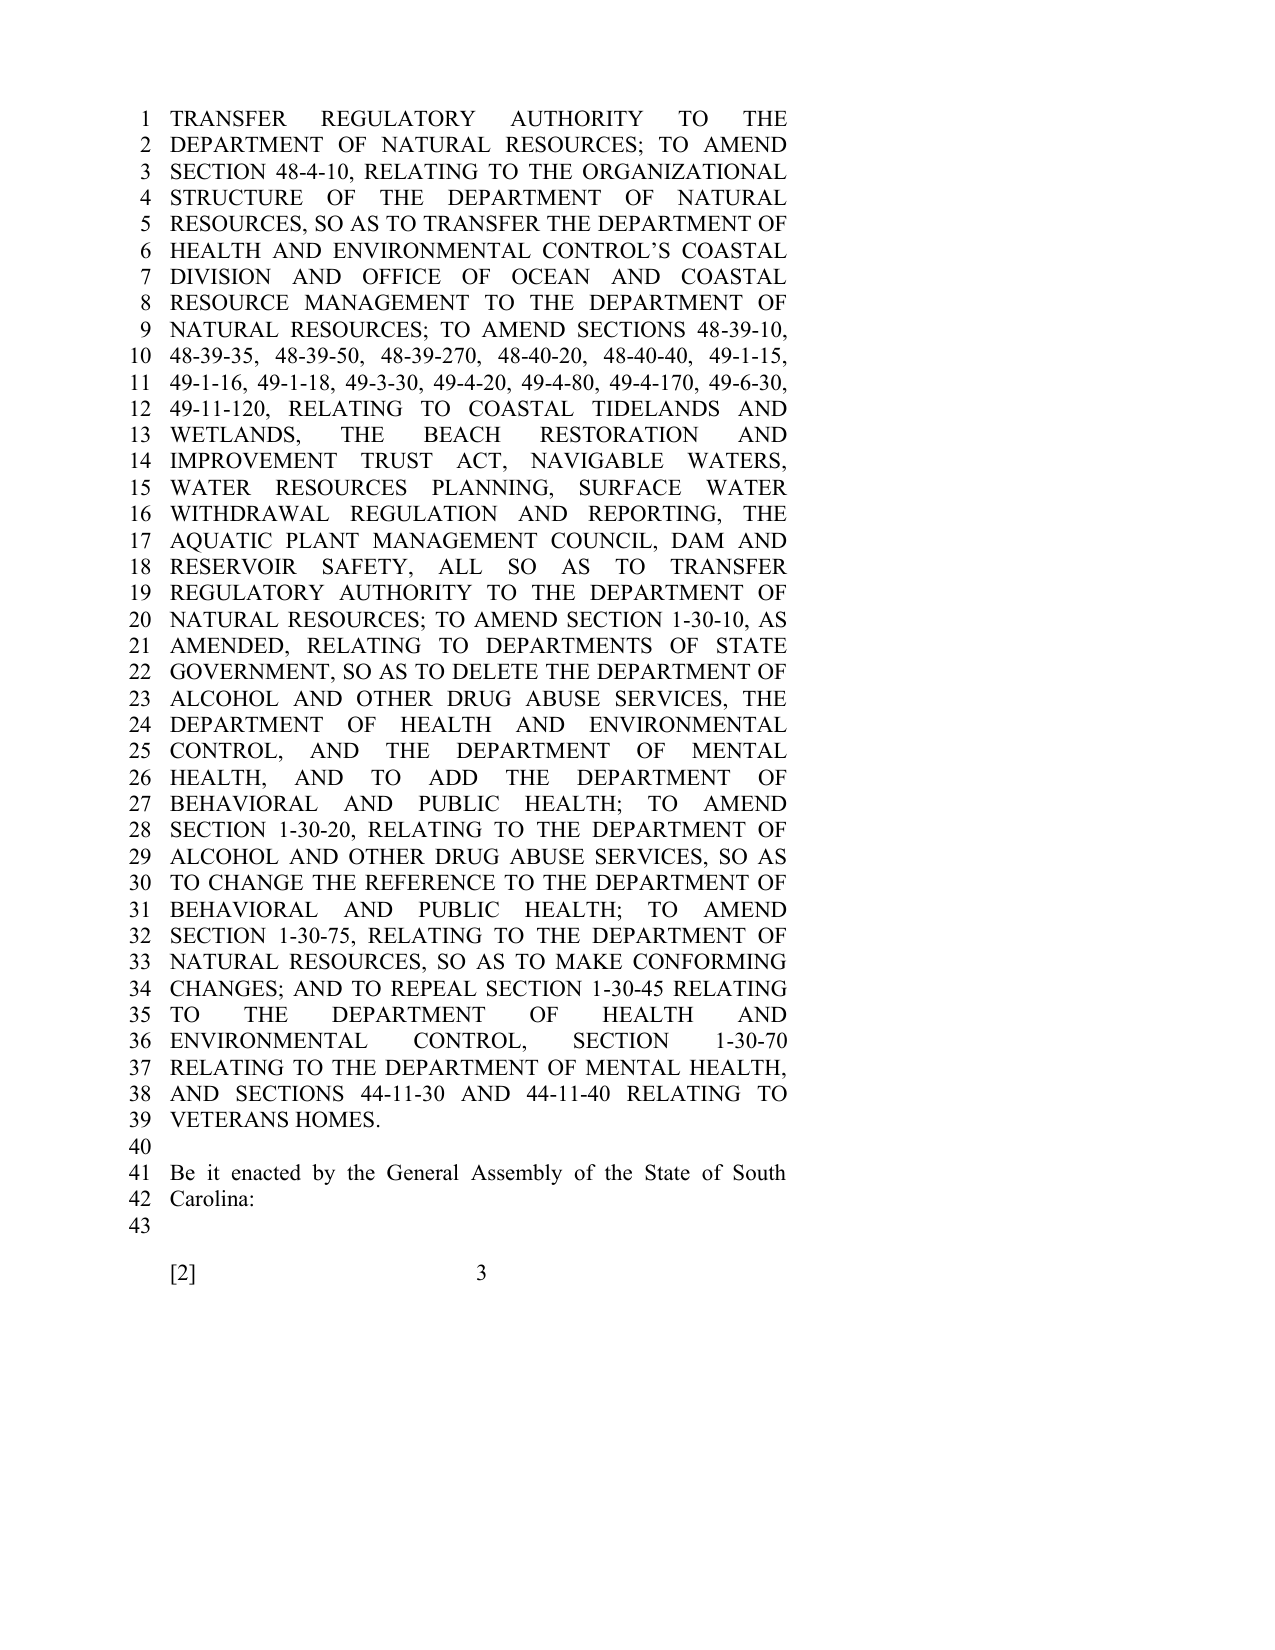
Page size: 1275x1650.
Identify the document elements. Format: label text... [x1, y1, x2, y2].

text Be it enacted by the General Assembly of the State of South Carolina: [169, 1159, 787, 1212]
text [169, 105, 787, 1133]
